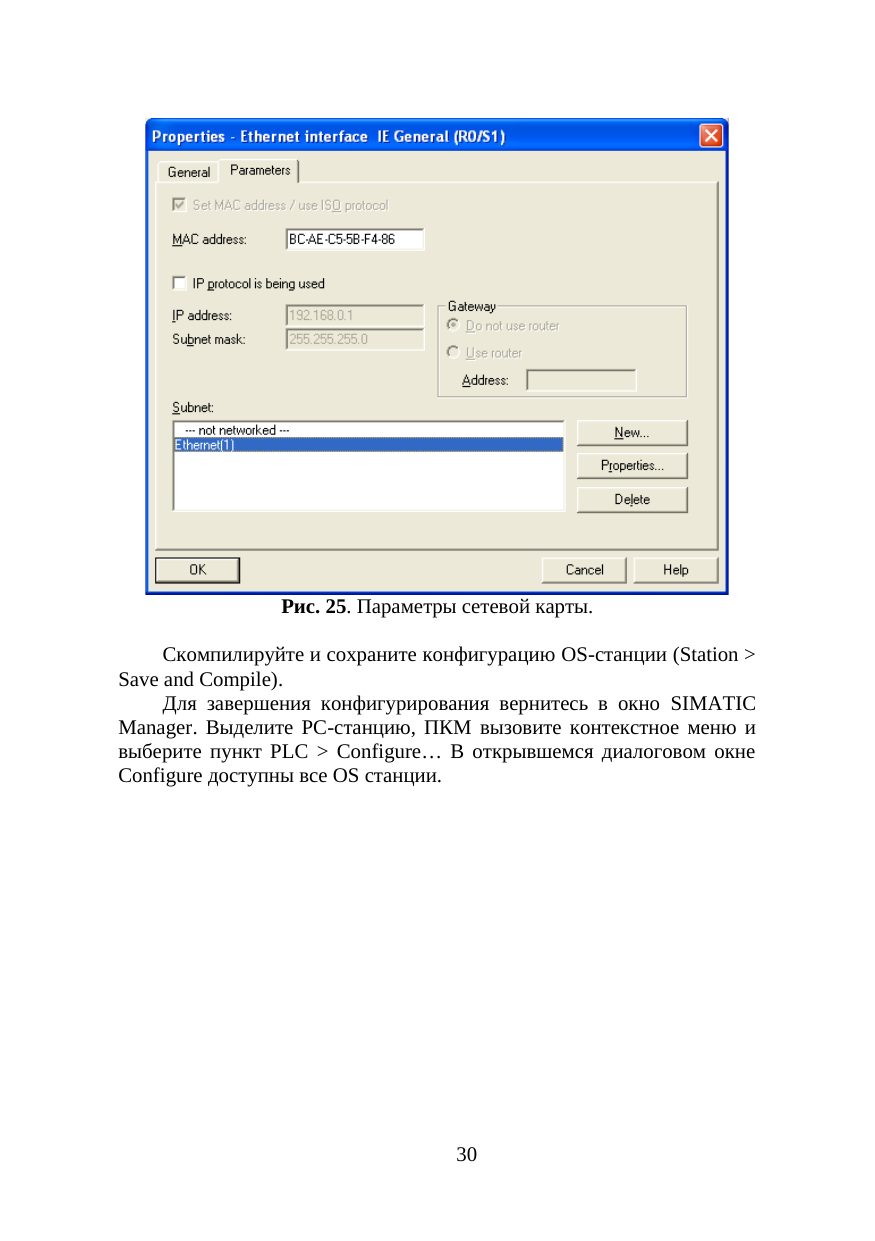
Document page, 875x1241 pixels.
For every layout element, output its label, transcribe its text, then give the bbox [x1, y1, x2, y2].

text Скомпилируйте и сохраните конфигурацию OS-станции (Station > Save and Compile). [118, 642, 756, 691]
text Для завершения конфигурирования вернитесь в окно SIMATIC Manager. Выделите PC-станцию, ПКМ вызовите контекстное меню и выберите пункт PLC > Configure… В открывшемся диалоговом окне Configure доступны все OS станции. [118, 691, 756, 787]
text Рис. 25. Параметры сетевой карты. [118, 594, 756, 618]
picture [145, 118, 729, 595]
